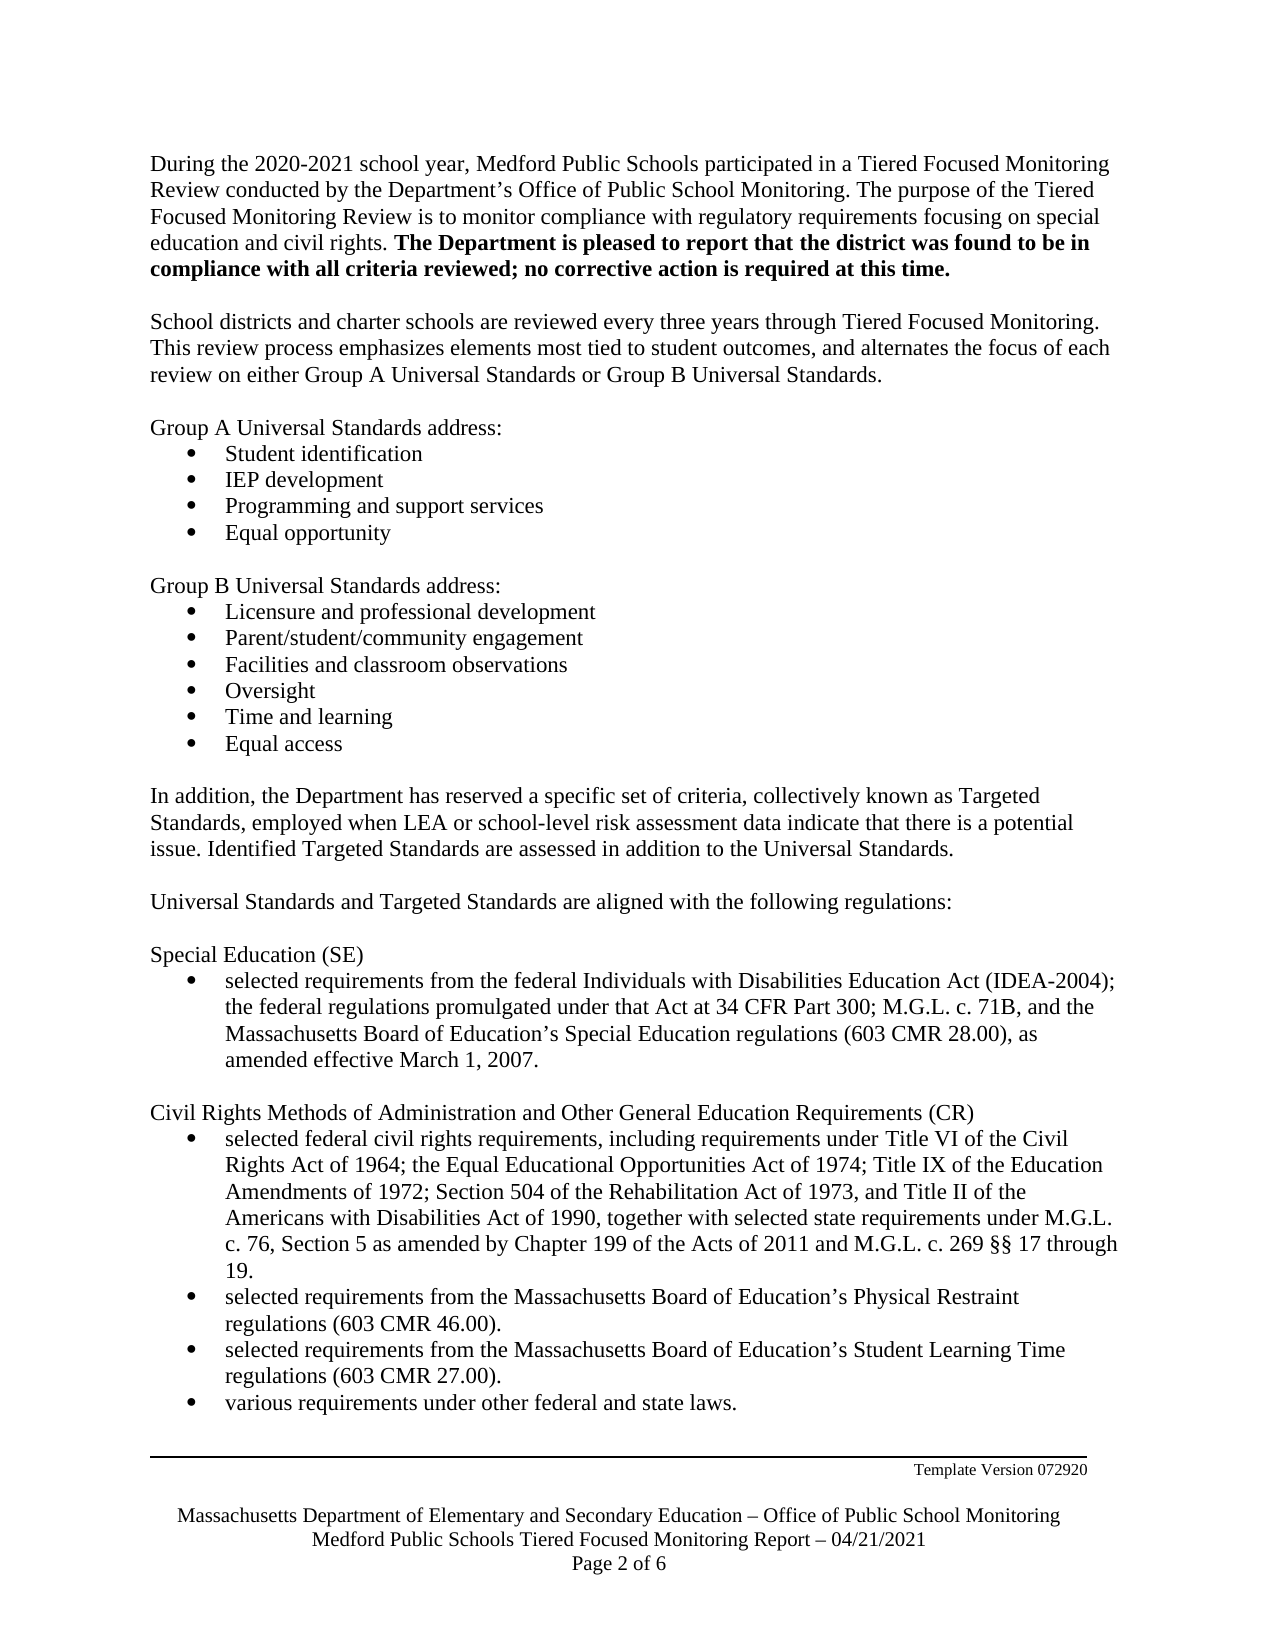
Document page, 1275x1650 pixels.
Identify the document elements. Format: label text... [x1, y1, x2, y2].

list selected federal civil rights requirements, including requirements under Title VI of the Civil Rights Act of 1964; the Equal Educational Opportunities Act of 1974; Title IX of the Education Amendments of 1972; Section 504 of the Rehabilitation Act of 1973, and Title II of the Americans with Disabilities Act of 1990, together with selected state requirements under M.G.L. c. 76, Section 5 as amended by Chapter 199 of the Acts of 2011 and M.G.L. c. 269 §§ 17 through 19. [187, 1125, 1125, 1283]
list Oversight [187, 677, 1125, 703]
text Group B Universal Standards address: [150, 572, 1125, 598]
list Licensure and professional development [187, 598, 1125, 624]
text In addition, the Department has reserved a specific set of criteria, collectively known as Targeted Standards, employed when LEA or school-level risk assessment data indicate that there is a potential issue. Identified Targeted Standards are assessed in addition to the Universal Standards. [150, 782, 1125, 862]
list Facilities and classroom observations [187, 651, 1125, 677]
list Equal opportunity [187, 519, 1125, 545]
text During the 2020-2021 school year, Medford Public Schools participated in a Tiered Focused Monitoring Review conducted by the Department’s Office of Public School Monitoring. The purpose of the Tiered Focused Monitoring Review is to monitor compliance with regulatory requirements focusing on special education and civil rights. The Department is pleased to report that the district was found to be in compliance with all criteria reviewed; no corrective action is required at this time. [150, 150, 1125, 282]
text Special Education (SE) [150, 941, 1125, 967]
list Equal access [187, 730, 1125, 756]
text School districts and charter schools are reviewed every three years through Tiered Focused Monitoring. This review process emphasizes elements most tied to student outcomes, and alternates the focus of each review on either Group A Universal Standards or Group B Universal Standards. [150, 308, 1125, 387]
list Time and learning [187, 703, 1125, 730]
list IEP development [187, 466, 1125, 493]
text Group A Universal Standards address: [150, 413, 1125, 440]
list selected requirements from the Massachusetts Board of Education’s Student Learning Time regulations (603 CMR 27.00). [187, 1336, 1125, 1389]
list Parent/student/community engagement [187, 624, 1125, 651]
text Civil Rights Methods of Administration and Other General Education Requirements (CR) [150, 1099, 1125, 1125]
list selected requirements from the Massachusetts Board of Education’s Physical Restraint regulations (603 CMR 46.00). [187, 1283, 1125, 1336]
list Student identification [187, 440, 1125, 466]
list selected requirements from the federal Individuals with Disabilities Education Act (IDEA-2004); the federal regulations promulgated under that Act at 34 CFR Part 300; M.G.L. c. 71B, and the Massachusetts Board of Education’s Special Education regulations (603 CMR 28.00), as amended effective March 1, 2007. [187, 967, 1125, 1072]
list Programming and support services [187, 493, 1125, 519]
list various requirements under other federal and state laws. [187, 1389, 1125, 1415]
text Universal Standards and Targeted Standards are aligned with the following regulations: [150, 888, 1125, 914]
